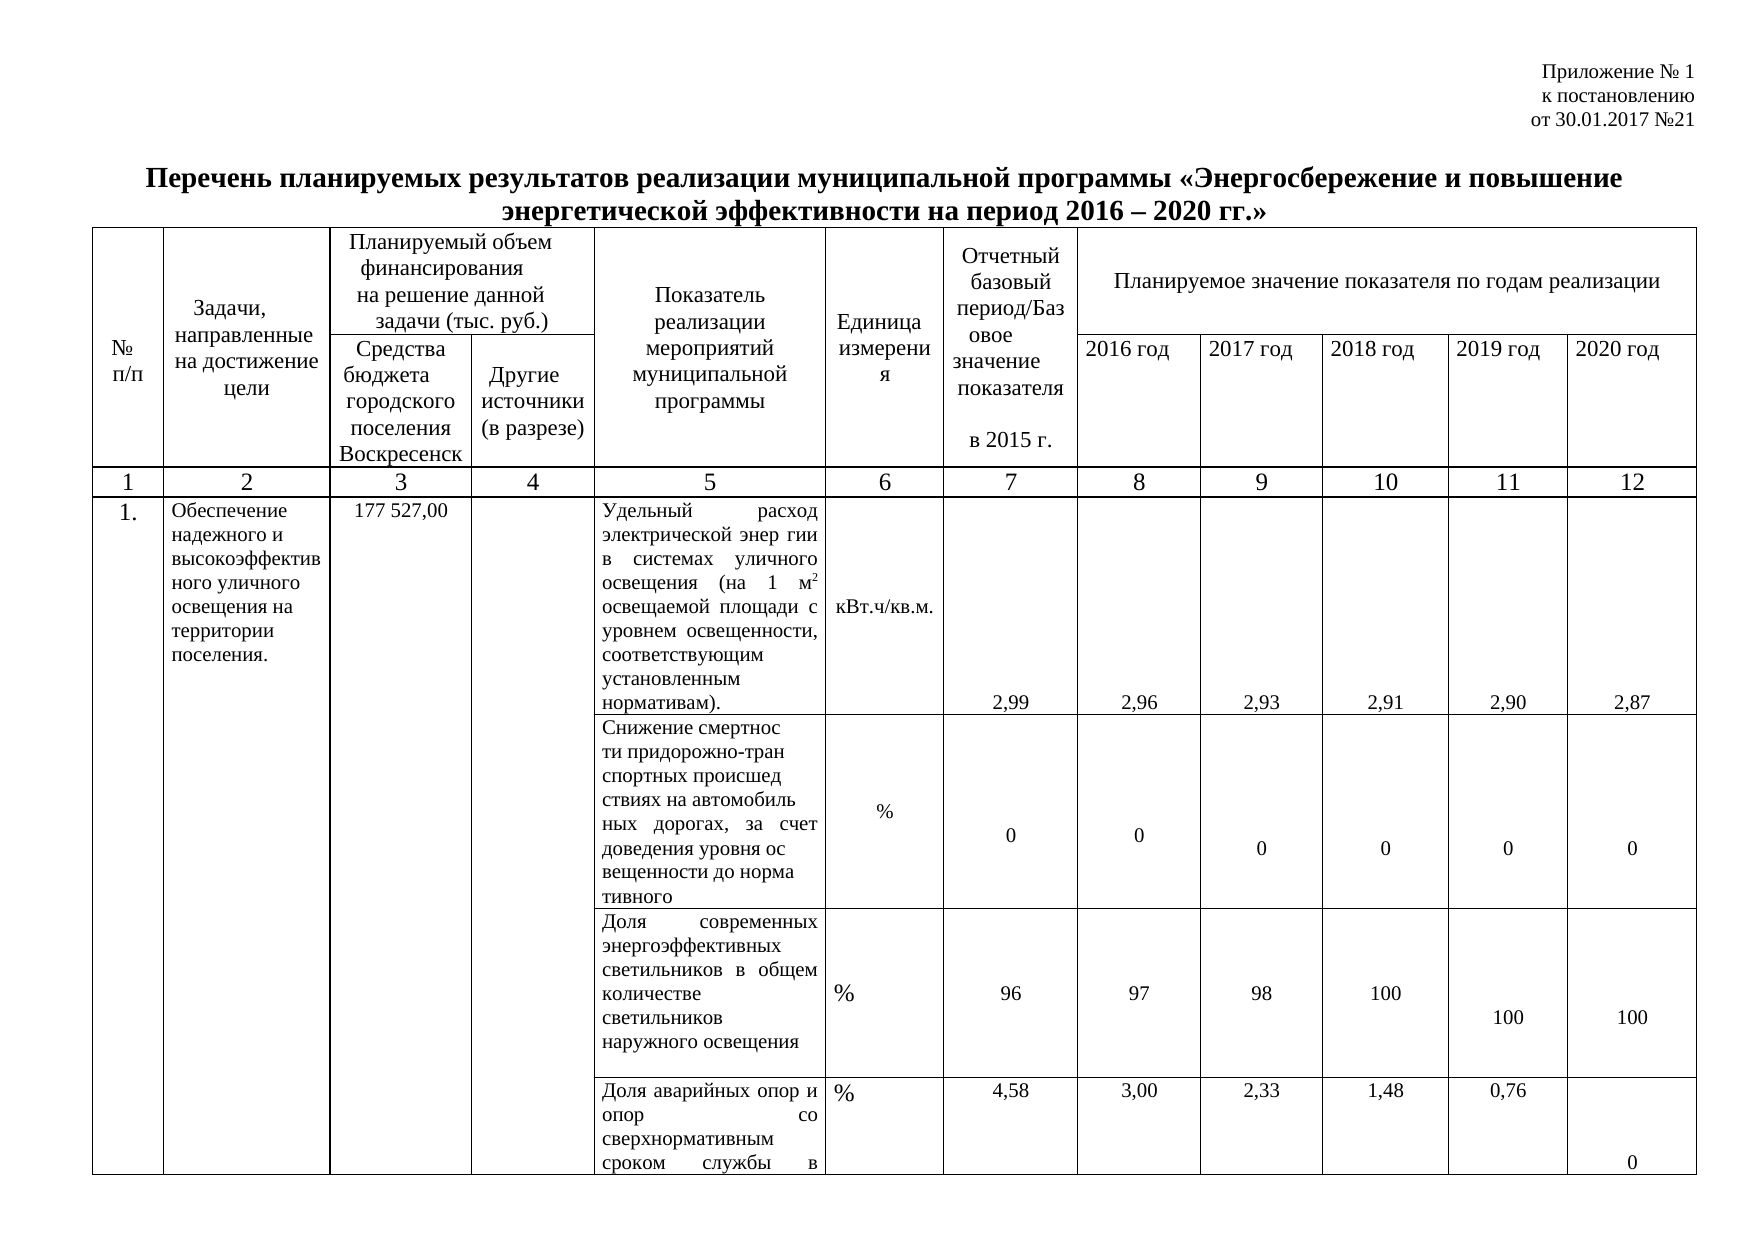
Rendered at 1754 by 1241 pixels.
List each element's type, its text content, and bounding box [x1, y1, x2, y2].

table_cell 2018 год [1323, 335, 1448, 466]
table_header Планируемое значение показателя по годам реализации [1078, 228, 1696, 333]
table_cell 0 [1078, 715, 1200, 908]
table_cell 3,00 [1078, 1078, 1200, 1174]
table_cell 2 [164, 468, 329, 496]
table_cell 2019 год [1449, 335, 1567, 466]
table_cell Обеспечение надежного и высокоэффективного уличного освещения на территории поселения. [164, 498, 329, 1174]
table_cell % [826, 909, 943, 1077]
table_cell 96 [944, 909, 1077, 1077]
table_header № п/п [93, 228, 163, 466]
table_cell 7 [944, 468, 1077, 496]
table_cell 2,87 [1568, 498, 1696, 714]
table_cell 2,96 [1078, 498, 1200, 714]
table_cell 10 [1323, 468, 1448, 496]
table_cell 2017 год [1201, 335, 1322, 466]
table_cell % [826, 715, 943, 908]
table_cell 177 527,00 [331, 498, 471, 1174]
table_cell 1 [93, 468, 163, 496]
table_cell 100 [1449, 909, 1567, 1077]
table_cell 2,93 [1201, 498, 1322, 714]
table_header Планируемый объем финансирования на решение данной задачи (тыс. руб.) [331, 228, 594, 333]
table_cell 0 [944, 715, 1077, 908]
table_cell 0 [1201, 715, 1322, 908]
table_header Отчетный базовый период/Базовое значение показателя в 2015 г. [944, 228, 1077, 466]
table_cell % [826, 1078, 943, 1174]
table_cell кВт.ч/кв.м. [826, 498, 943, 714]
table_cell 5 [595, 468, 825, 496]
table_cell 0 [1568, 715, 1696, 908]
table_cell 4 [472, 468, 594, 496]
table_cell 1. [93, 498, 163, 1174]
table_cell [595, 1078, 825, 1174]
table_cell 6 [826, 468, 943, 496]
text Приложение № 1 [74, 59, 1695, 83]
table_cell 0,76 [1449, 1078, 1567, 1174]
table_cell 3 [331, 468, 471, 496]
text к постановлению [222, 83, 1695, 107]
table_cell 8 [1078, 468, 1200, 496]
text Перечень планируемых результатов реализации муниципальной программы «Энергосбережение и повышение [74, 160, 1695, 193]
table_header Единица измерения [826, 228, 943, 466]
table_cell 2020 год [1568, 335, 1696, 466]
table_cell Доля современных энергоэффективных светильников в общем количестве светильников наружного освещения [595, 909, 825, 1077]
table_cell 100 [1568, 909, 1696, 1077]
table_cell 97 [1078, 909, 1200, 1077]
table_header Показатель реализации мероприятий муниципальной программы [595, 228, 825, 466]
table_cell 12 [1568, 468, 1696, 496]
table_cell 9 [1201, 468, 1322, 496]
table_cell 1,48 [1323, 1078, 1448, 1174]
table_cell Другие источники (в разрезе) [472, 335, 594, 466]
table_cell 2016 год [1078, 335, 1200, 466]
table_cell 2,90 [1449, 498, 1567, 714]
table_header Задачи, направленные на достижение цели [164, 228, 329, 466]
table_cell 2,91 [1323, 498, 1448, 714]
text от 30.01.2017 №21 [222, 107, 1695, 131]
table_cell [472, 498, 594, 1174]
table_cell 100 [1323, 909, 1448, 1077]
table_cell 0 [1568, 1078, 1696, 1174]
table_cell 2,33 [1201, 1078, 1322, 1174]
table_cell Удельный расход электрической энер гии в системах уличного освещения (на 1 м2 освещаемой площади с уровнем освещенности, соответствующим установленным нормативам). [595, 498, 825, 714]
text энергетической эффективности на период 2016 – 2020 гг.» [74, 193, 1695, 227]
table_cell 4,58 [944, 1078, 1077, 1174]
table_cell 98 [1201, 909, 1322, 1077]
table_cell 11 [1449, 468, 1567, 496]
table_cell 0 [1449, 715, 1567, 908]
table_cell Снижение смертнос ти придорожно-тран спортных происшед ствиях на автомобиль ных дорогах, за счет доведения уровня ос вещенности до норма тивного [595, 715, 825, 908]
table_cell Средства бюджета городского поселения Воскресенск [331, 335, 471, 466]
table_cell 2,99 [944, 498, 1077, 714]
table_cell 0 [1323, 715, 1448, 908]
